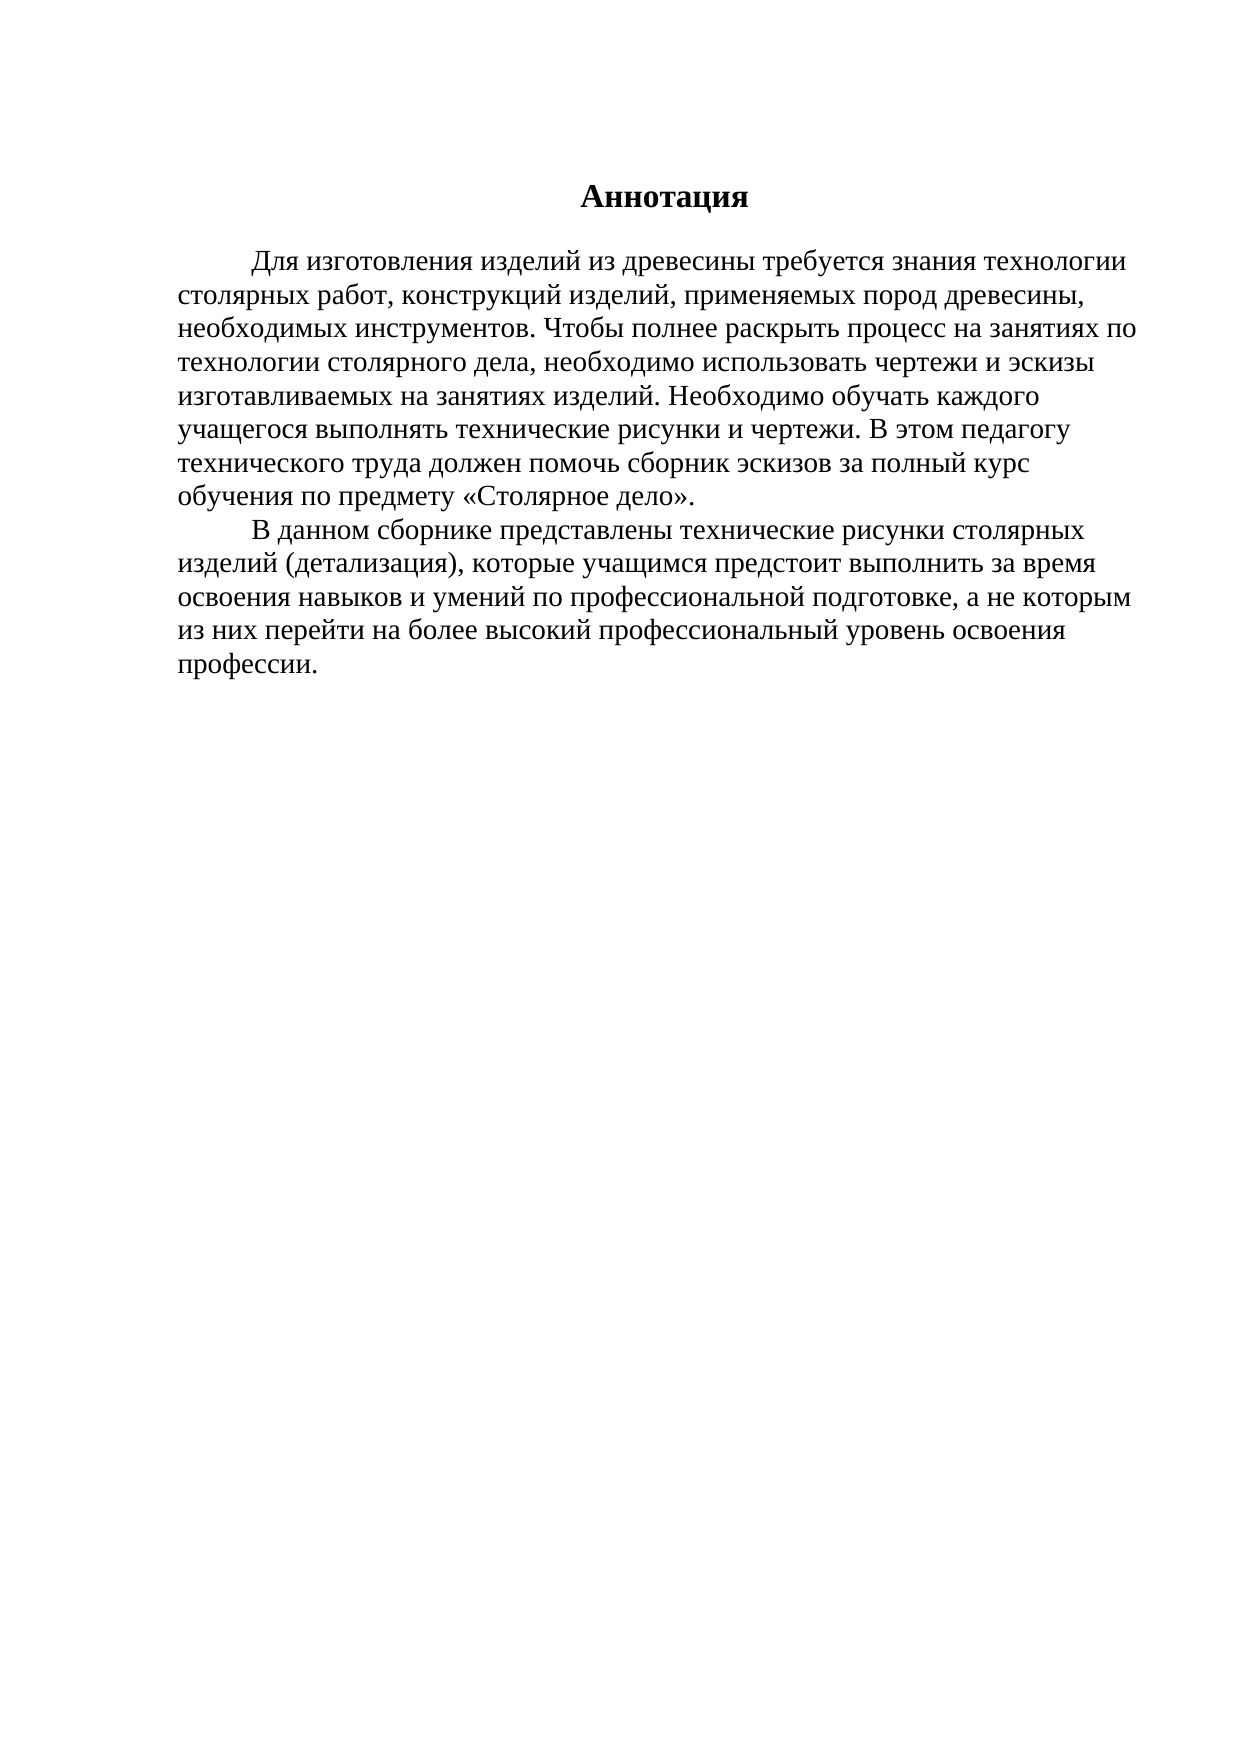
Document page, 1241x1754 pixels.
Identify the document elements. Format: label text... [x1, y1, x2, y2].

text Аннотация [177, 176, 1152, 214]
text Для изготовления изделий из древесины требуется знания технологии столярных работ, конструкций изделий, применяемых пород древесины, необходимых инструментов. Чтобы полнее раскрыть процесс на занятиях по технологии столярного дела, необходимо использовать чертежи и эскизы изготавливаемых на занятиях изделий. Необходимо обучать каждого учащегося выполнять технические рисунки и чертежи. В этом педагогу технического труда должен помочь сборник эскизов за полный курс обучения по предмету «Столярное дело». В данном сборнике представлены технические рисунки столярных изделий (детализация), которые учащимся предстоит выполнить за время освоения навыков и умений по профессиональной подготовке, а не которым из них перейти на более высокий профессиональный уровень освоения профессии. [177, 243, 1152, 679]
